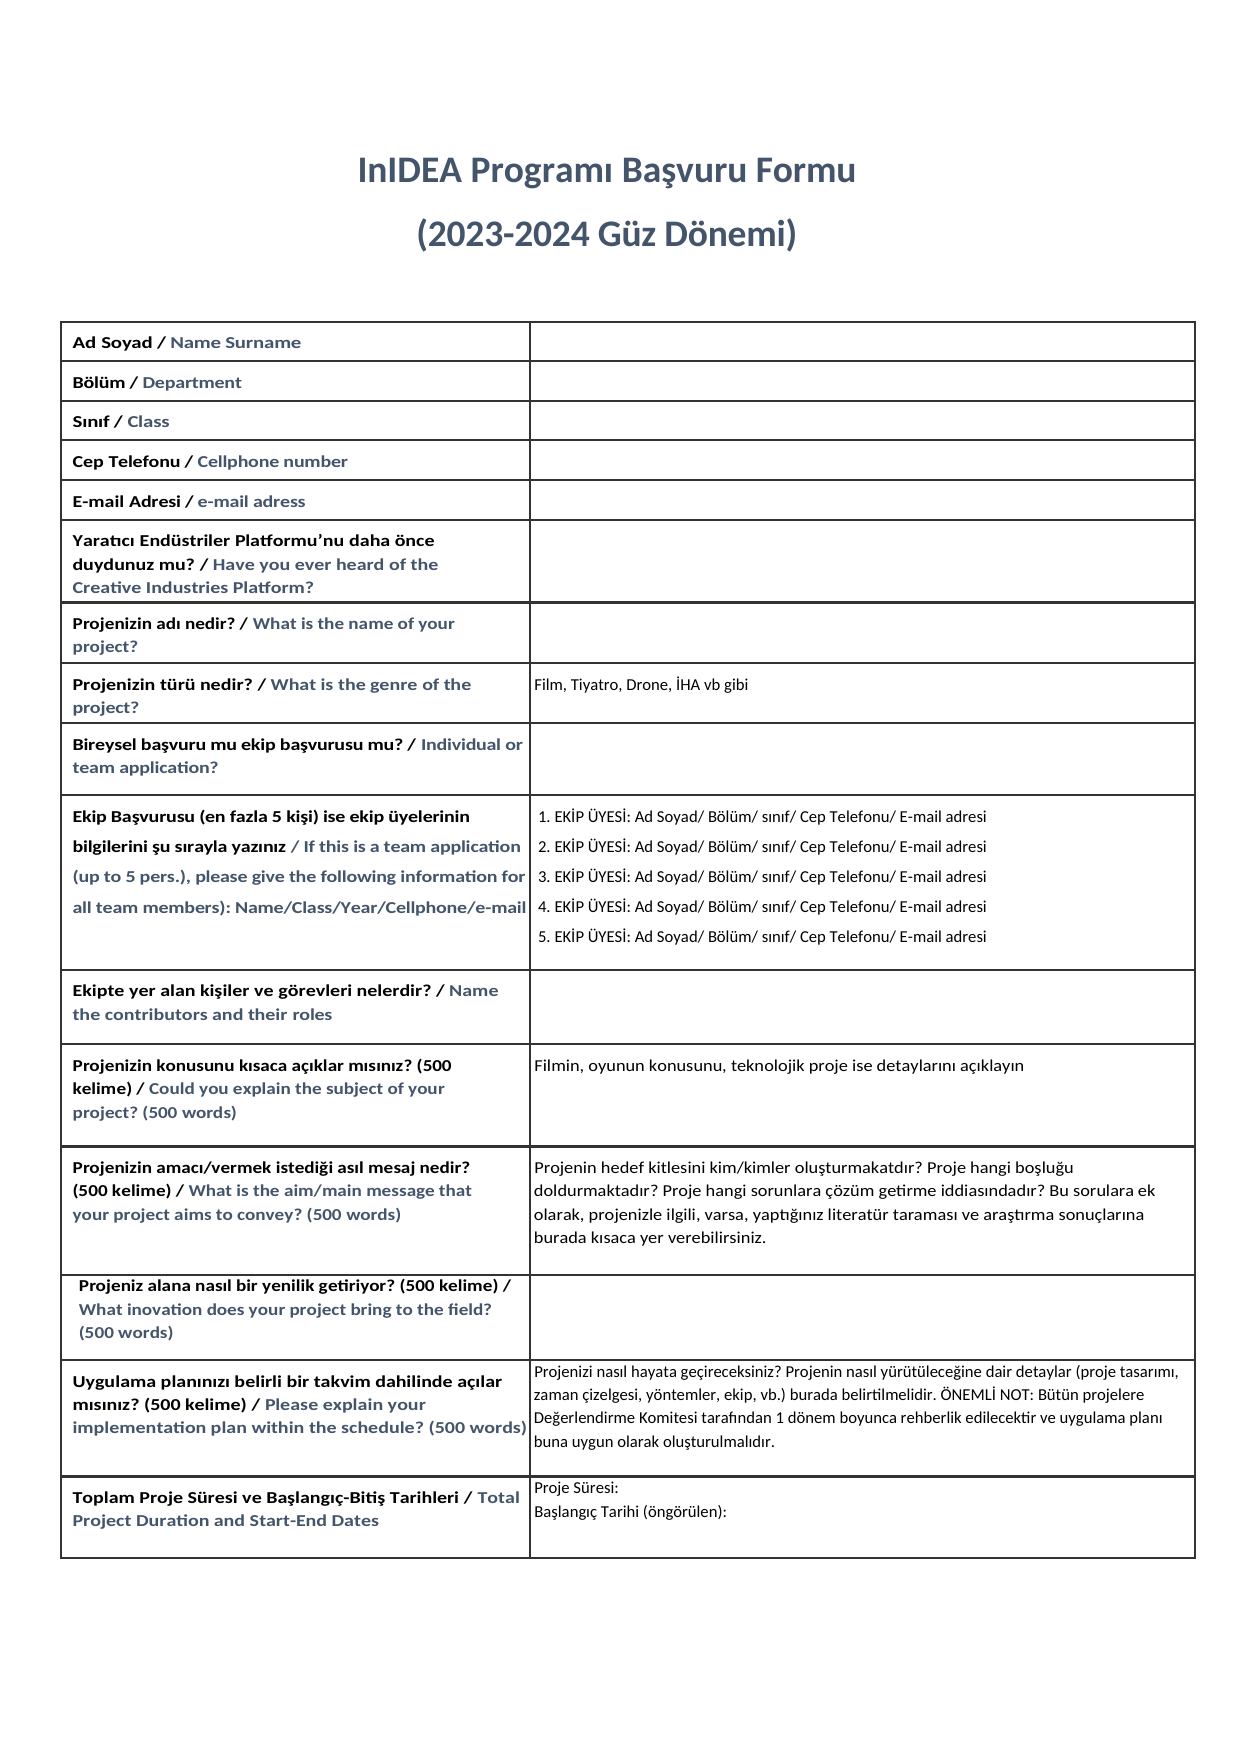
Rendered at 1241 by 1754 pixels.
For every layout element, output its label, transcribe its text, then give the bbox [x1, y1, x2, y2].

table_cell Projenizin adı nedir? / What is the name of your project? [62, 604, 529, 662]
table_header [531, 323, 1194, 360]
table_cell Ekipte yer alan kişiler ve görevleri nelerdir? / Name the contributors and their roles [62, 971, 529, 1043]
table_cell [531, 604, 1194, 662]
table_cell [531, 971, 1194, 1043]
table_cell [531, 521, 1194, 601]
table_cell [531, 402, 1194, 439]
table_cell Filmin, oyunun konusunu, teknolojik proje ise detaylarını açıklayın [531, 1045, 1194, 1145]
table_cell Projenizin türü nedir? / What is the genre of the project? [62, 664, 529, 722]
table_cell Cep Telefonu / Cellphone number [62, 441, 529, 479]
table_cell Bölüm / Department [62, 362, 529, 400]
table_cell Ekip Başvurusu (en fazla 5 kişi) ise ekip üyelerinin bilgilerini şu sırayla yazınız / If this is a team application (up to 5 pers.), please give the following information for all team members): Name/Class/Year/Cellphone/e-mail [62, 796, 529, 969]
table_cell Projenizin amacı/vermek istediği asıl mesaj nedir? (500 kelime) / What is the aim/main message that your project aims to convey? (500 words) [62, 1148, 529, 1273]
table_cell Film, Tiyatro, Drone, İHA vb gibi [531, 664, 1194, 722]
table_cell [531, 441, 1194, 479]
table_cell [531, 362, 1194, 400]
table_cell E-mail Adresi / e-mail adress [62, 481, 529, 518]
text InIDEA Programı Başvuru Formu [326, 146, 887, 191]
table_cell Yaratıcı Endüstriler Platformu’nu daha önce duydunuz mu? / Have you ever heard of the Creative Industries Platform? [62, 521, 529, 601]
table_cell Toplam Proje Süresi ve Başlangıç-Bitiş Tarihleri / Total Project Duration and Start-End Dates [62, 1478, 529, 1557]
table_cell Bireysel başvuru mu ekip başvurusu mu? / Individual or team application? [62, 724, 529, 794]
table_cell Projenizi nasıl hayata geçireceksiniz? Projenin nasıl yürütüleceğine dair detaylar (proje tasarımı, zaman çizelgesi, yöntemler, ekip, vb.) burada belirtilmelidir. ÖNEMLİ NOT: Bütün projelere Değerlendirme Komitesi tarafından 1 dönem boyunca rehberlik edilecektir ve uygulama planı buna uygun olarak oluşturulmalıdır. [531, 1361, 1194, 1475]
table_cell 1. EKİP ÜYESİ: Ad Soyad/ Bölüm/ sınıf/ Cep Telefonu/ E-mail adresi 2. EKİP ÜYESİ: Ad Soyad/ Bölüm/ sınıf/ Cep Telefonu/ E-mail adresi 3. EKİP ÜYESİ: Ad Soyad/ Bölüm/ sınıf/ Cep Telefonu/ E-mail adresi 4. EKİP ÜYESİ: Ad Soyad/ Bölüm/ sınıf/ Cep Telefonu/ E-mail adresi 5. EKİP ÜYESİ: Ad Soyad/ Bölüm/ sınıf/ Cep Telefonu/ E-mail adresi [531, 796, 1194, 969]
table_cell [531, 481, 1194, 518]
table_cell Proje Süresi: Başlangıç Tarihi (öngörülen): [531, 1478, 1194, 1557]
table_cell Projenizin konusunu kısaca açıklar mısınız? (500 kelime) / Could you explain the subject of your project? (500 words) [62, 1045, 529, 1145]
table_cell [531, 724, 1194, 794]
table_cell Projeniz alana nasıl bir yenilik getiriyor? (500 kelime) / What inovation does your project bring to the field? (500 words) [62, 1276, 529, 1359]
table_cell Projenin hedef kitlesini kim/kimler oluşturmakatdır? Proje hangi boşluğu doldurmaktadır? Proje hangi sorunlara çözüm getirme iddiasındadır? Bu sorulara ek olarak, projenizle ilgili, varsa, yaptığınız literatür taraması ve araştırma sonuçlarına burada kısaca yer verebilirsiniz. [531, 1148, 1194, 1273]
table_cell Sınıf / Class [62, 402, 529, 439]
table_cell Uygulama planınızı belirli bir takvim dahilinde açılar mısınız? (500 kelime) / Please explain your implementation plan within the schedule? (500 words) [62, 1361, 529, 1475]
table_cell [531, 1276, 1194, 1359]
text (2023-2024 Güz Dönemi) [326, 209, 887, 255]
table_header Ad Soyad / Name Surname [62, 323, 529, 360]
